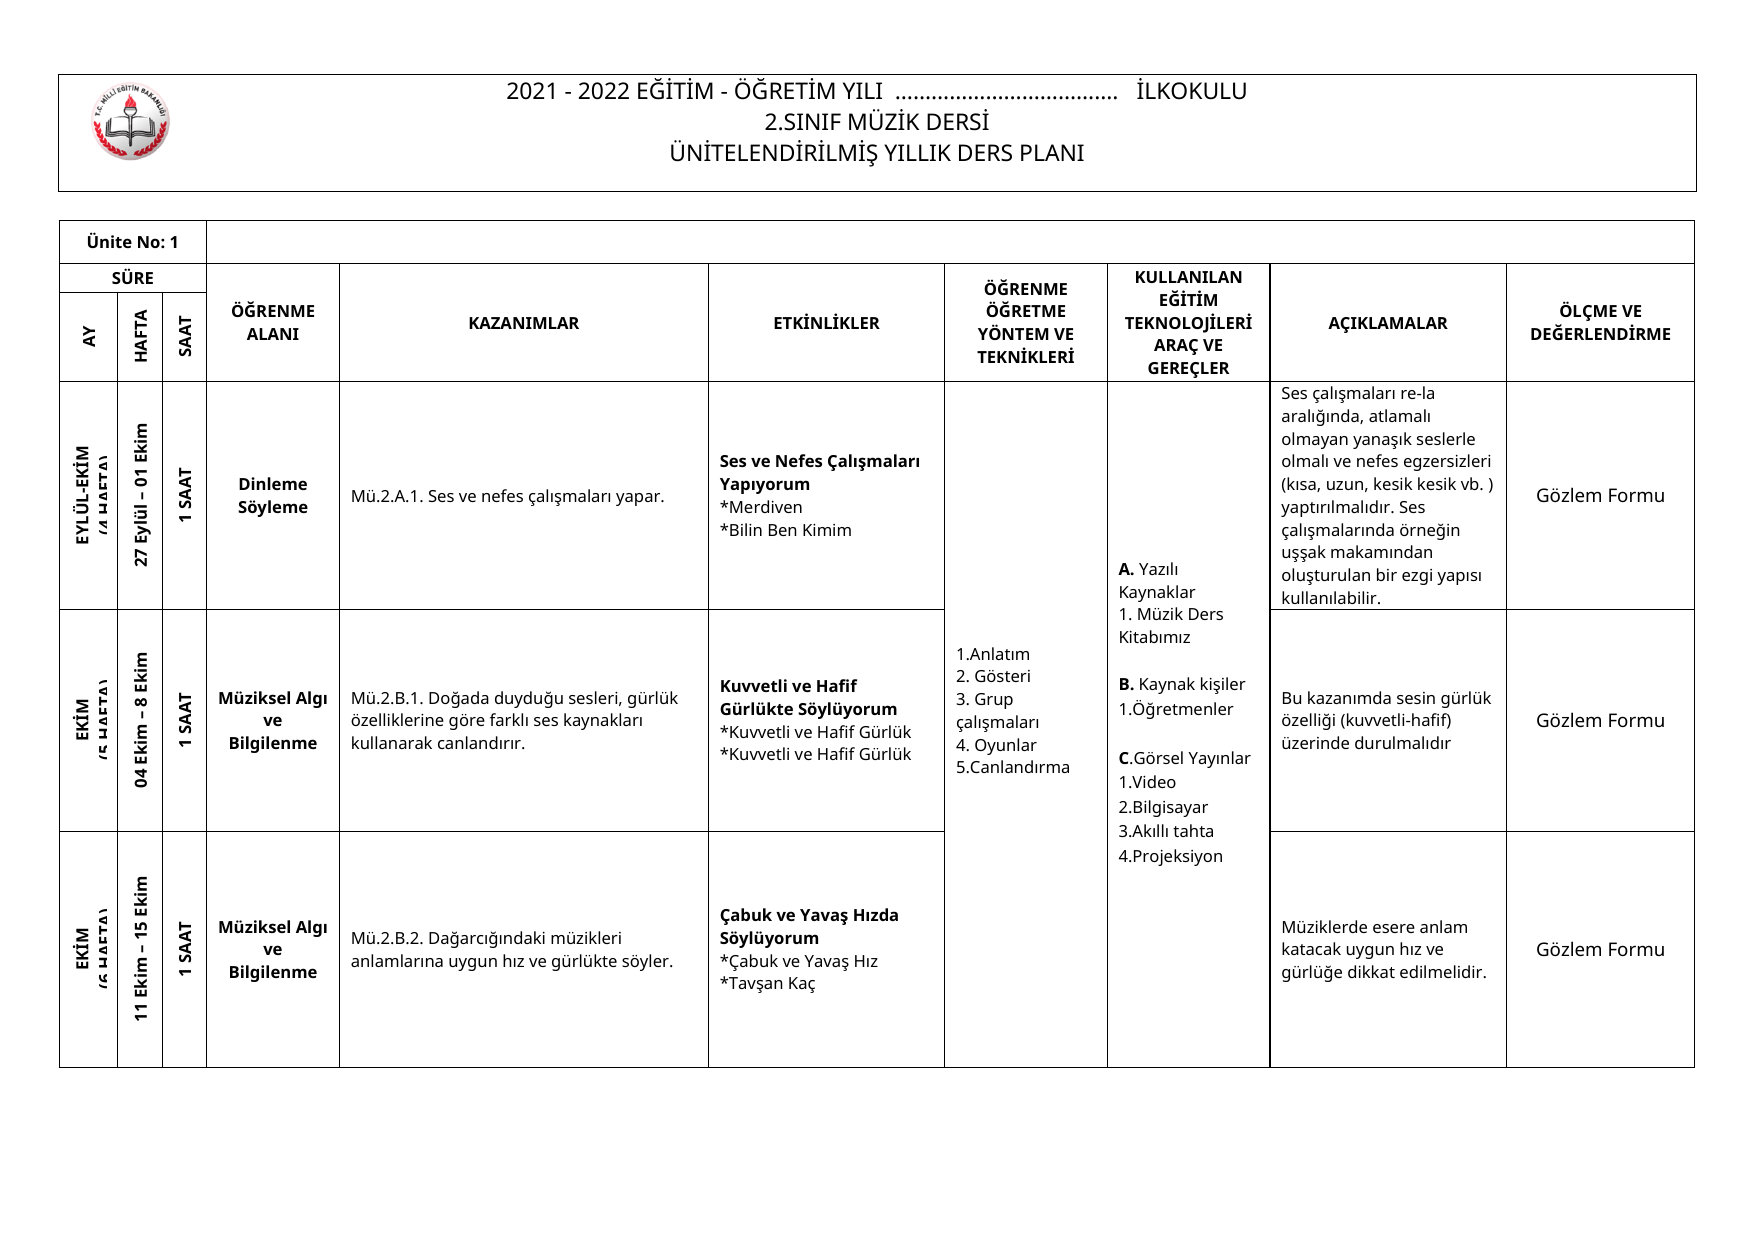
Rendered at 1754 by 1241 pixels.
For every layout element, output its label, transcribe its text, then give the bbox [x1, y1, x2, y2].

table_cell 27 Eylül – 01 Ekim [118, 382, 162, 609]
picture [85, 77, 175, 167]
table_cell KULLANILAN EĞİTİM TEKNOLOJİLERİ ARAÇ VE GEREÇLER [1108, 264, 1269, 381]
table_cell ÖĞRENME ALANI [207, 264, 339, 381]
table_cell 1.Anlatım 2. Gösteri 3. Grup çalışmaları 4. Oyunlar 5.Canlandırma [945, 382, 1107, 1067]
table_cell Dinleme Söyleme [207, 382, 339, 609]
table_cell AÇIKLAMALAR [1271, 264, 1506, 381]
table_cell Mü.2.A.1. Ses ve nefes çalışmaları yapar. [340, 382, 708, 609]
table_cell Çabuk ve Yavaş Hızda Söylüyorum *Çabuk ve Yavaş Hız *Tavşan Kaç [709, 832, 944, 1067]
table_cell EKİM (5.HAFTA) [60, 610, 117, 831]
table_cell 04 Ekim – 8 Ekim [118, 610, 162, 831]
table_cell Mü.2.B.2. Dağarcığındaki müzikleri anlamlarına uygun hız ve gürlükte söyler. [340, 832, 708, 1067]
table_cell EYLÜL-EKİM (4.HAFTA) [60, 382, 117, 609]
table_header [207, 221, 1694, 263]
table_cell KAZANIMLAR [340, 264, 708, 381]
table_cell 1 SAAT [163, 832, 206, 1067]
table_cell Müziklerde esere anlam katacak uygun hız ve gürlüğe dikkat edilmelidir. [1271, 832, 1506, 1067]
table_cell ÖLÇME VE DEĞERLENDİRME [1507, 264, 1694, 381]
table_cell HAFTA [118, 293, 162, 381]
table_cell 1 SAAT [163, 610, 206, 831]
table_cell SÜRE [60, 264, 206, 292]
table_cell Ses çalışmaları re-la aralığında, atlamalı olmayan yanaşık seslerle olmalı ve nefes egzersizleri (kısa, uzun, kesik kesik vb. ) yaptırılmalıdır. Ses çalışmalarında örneğin uşşak makamından oluşturulan bir ezgi yapısı kullanılabilir. [1271, 382, 1506, 609]
table_cell EKİM (6.HAFTA) [60, 832, 117, 1067]
table_cell Gözlem Formu [1507, 610, 1694, 831]
table_cell Kuvvetli ve Hafif Gürlükte Söylüyorum *Kuvvetli ve Hafif Gürlük *Kuvvetli ve Hafif Gürlük [709, 610, 944, 831]
table_cell Gözlem Formu [1507, 382, 1694, 609]
table_cell Bu kazanımda sesin gürlük özelliği (kuvvetli-hafif) üzerinde durulmalıdır [1271, 610, 1506, 831]
table_cell ÖĞRENME ÖĞRETME YÖNTEM VE TEKNİKLERİ [945, 264, 1107, 381]
table_cell 11 Ekim – 15 Ekim [118, 832, 162, 1067]
table_cell SAAT [163, 293, 206, 381]
table_cell ETKİNLİKLER [709, 264, 944, 381]
table_cell A. Yazılı Kaynaklar 1. Müzik Ders Kitabımız B. Kaynak kişiler 1.Öğretmenler C.Görsel Yayınlar 1.Video 2.Bilgisayar 3.Akıllı tahta 4.Projeksiyon [1108, 382, 1269, 1067]
table_cell AY [60, 293, 117, 381]
table_cell Ses ve Nefes Çalışmaları Yapıyorum *Merdiven *Bilin Ben Kimim [709, 382, 944, 609]
table_cell Müziksel Algı ve Bilgilenme [207, 610, 339, 831]
table_cell 1 SAAT [163, 382, 206, 609]
table_cell Müziksel Algı ve Bilgilenme [207, 832, 339, 1067]
table_cell Gözlem Formu [1507, 832, 1694, 1067]
table_cell Mü.2.B.1. Doğada duyduğu sesleri, gürlük özelliklerine göre farklı ses kaynakları kullanarak canlandırır. [340, 610, 708, 831]
table_header Ünite No: 1 [60, 221, 206, 263]
